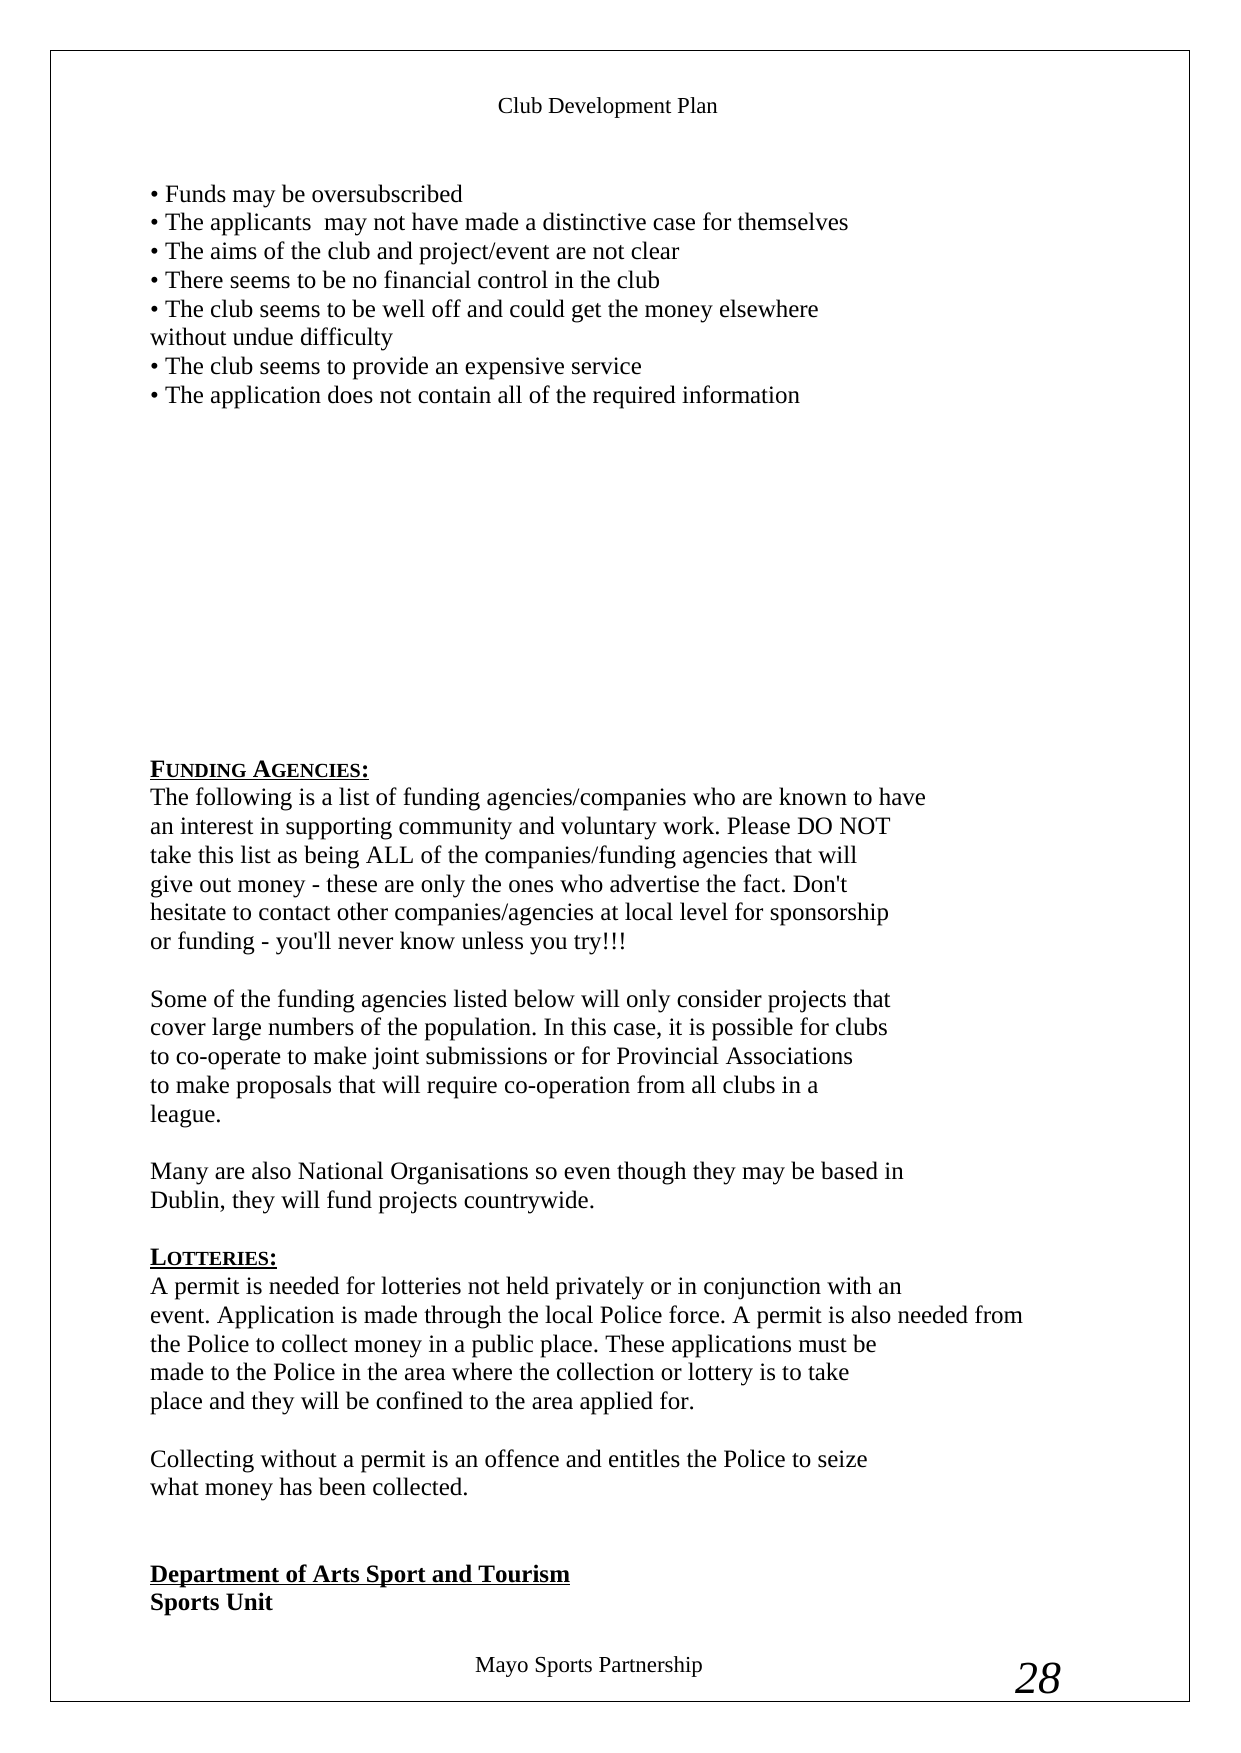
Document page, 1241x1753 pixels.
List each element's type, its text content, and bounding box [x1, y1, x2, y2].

text • The club seems to be well off and could get the money elsewhere without undue difficulty [150, 294, 1065, 351]
text Funding Agencies: [150, 754, 1065, 782]
text • The application does not contain all of the required information [150, 380, 1065, 409]
text • The club seems to provide an expensive service [150, 351, 1065, 380]
text • The applicants may not have made a distinctive case for themselves [150, 207, 1065, 236]
text hesitate to contact other companies/agencies at local level for sponsorship or funding - you'll never know unless you try!!! [150, 897, 1065, 955]
text A permit is needed for lotteries not held privately or in conjunction with an event. Application is made through the local Police force. A permit is also needed from the Police to collect money in a public place. These applications must be made to the Police in the area where the collection or lottery is to take place and they will be confined to the area applied for. [150, 1271, 1065, 1415]
text Collecting without a permit is an offence and entitles the Police to seize what money has been collected. [150, 1444, 1065, 1501]
text • The aims of the club and project/event are not clear [150, 236, 1065, 265]
text Department of Arts Sport and Tourism [150, 1559, 1065, 1587]
text Many are also National Organisations so even though they may be based in , they will fund projects countrywide. [150, 1156, 1065, 1214]
text The following is a list of funding agencies/companies who are known to have an interest in supporting community and voluntary work. Please DO NOT take this list as being ALL of the companies/funding agencies that will give out money - these are only the ones who advertise the fact. Don't [150, 782, 1065, 897]
text Lotteries: [150, 1242, 1065, 1271]
text Sports Unit [150, 1587, 1065, 1616]
text • There seems to be no financial control in the club [150, 265, 1065, 294]
text Some of the funding agencies listed below will only consider projects that cover large numbers of the population. In this case, it is possible for clubs to co-operate to make joint submissions or for Provincial Associations to make proposals that will require co-operation from all clubs in a league. [150, 984, 1065, 1127]
text • Funds may be oversubscribed [150, 179, 1065, 207]
